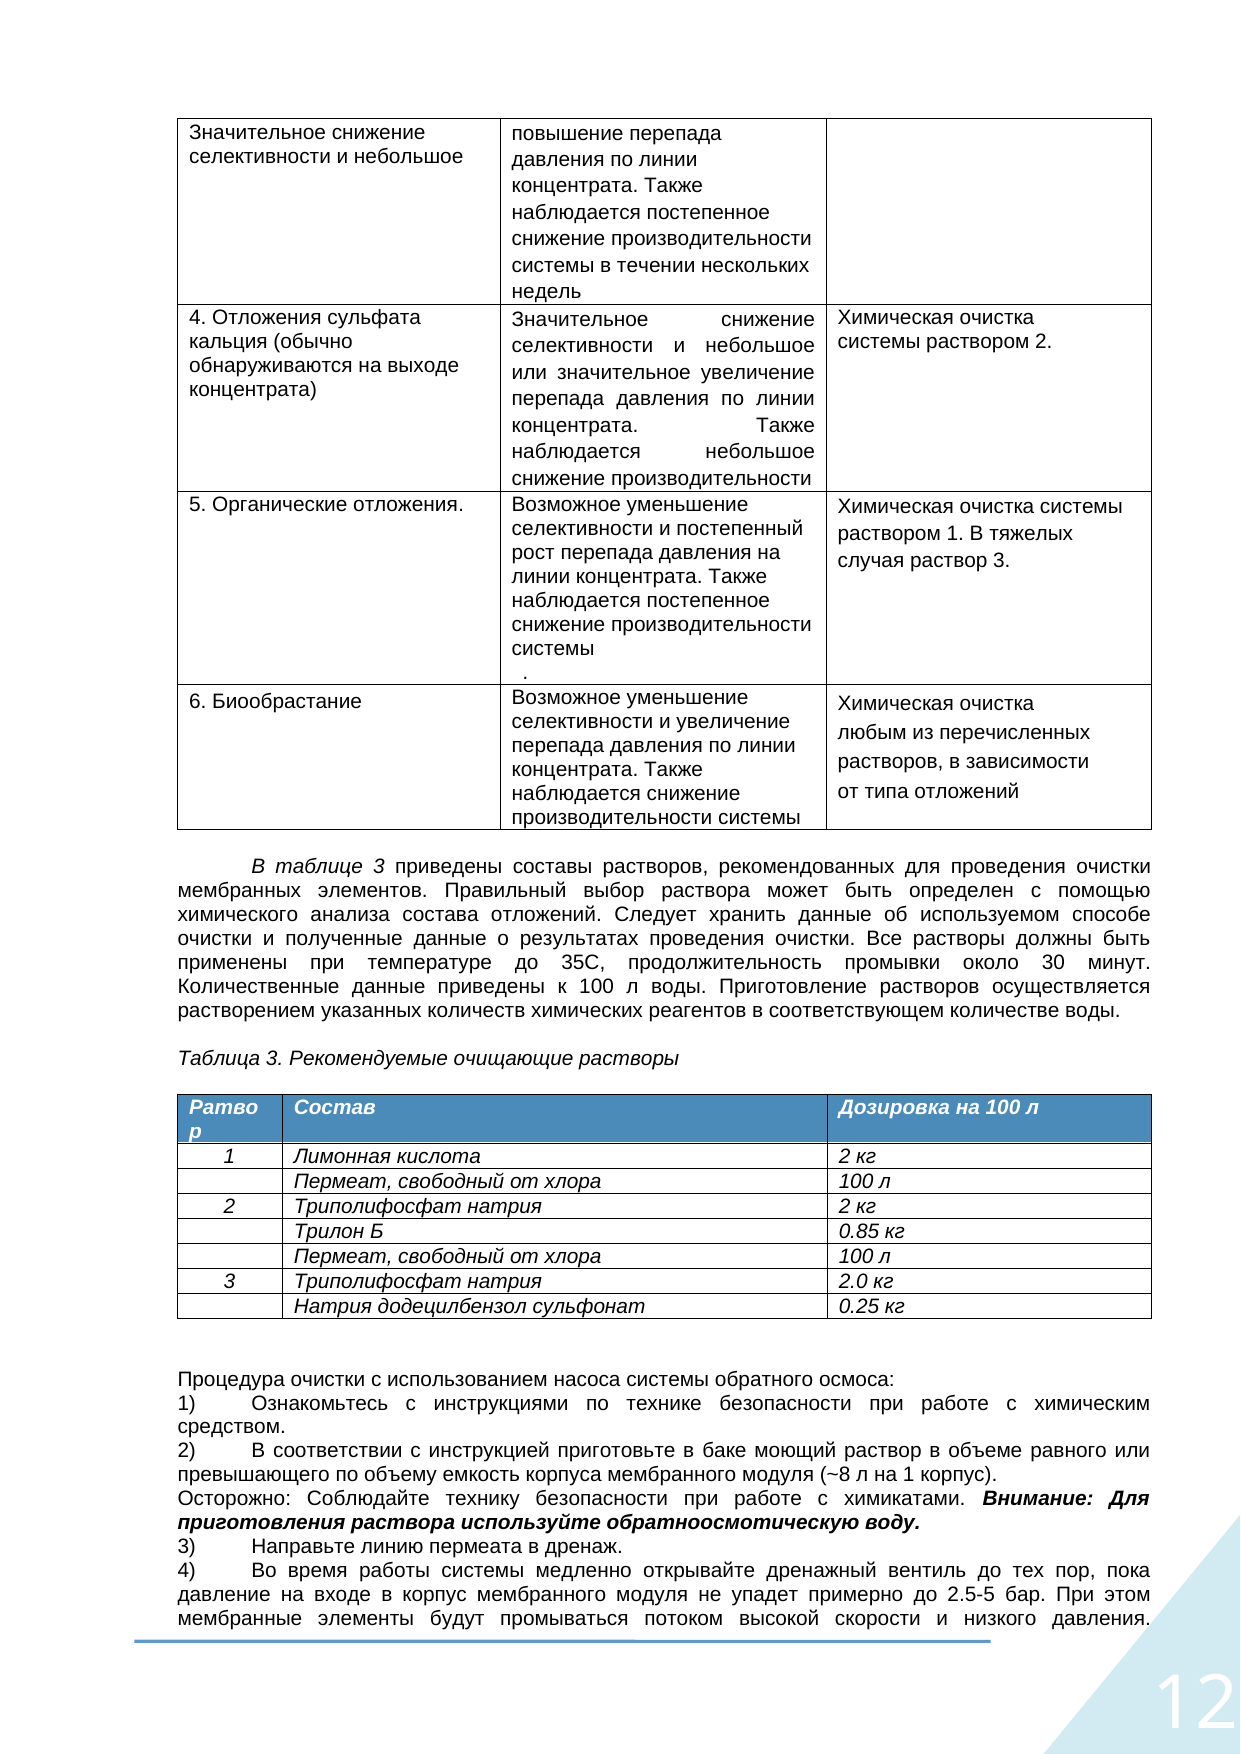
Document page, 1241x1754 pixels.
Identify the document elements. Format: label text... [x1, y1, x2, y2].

text 2) В соответствии с инструкцией приготовьте в баке моющий раствор в объеме равного или превышающего по объему емкость корпуса мембранного модуля (~8 л на 1 корпус). [177, 1438, 1152, 1486]
table_cell Химическая очистка системы раствором 1. В тяжелых случая раствор 3. [827, 492, 1151, 684]
table_cell Химическая очистка любым из перечисленных растворов, в зависимости от типа отложений [827, 685, 1151, 829]
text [177, 1558, 1152, 1630]
text Таблица 3. Рекомендуемые очищающие растворы [177, 1046, 1152, 1069]
table_cell [178, 1219, 282, 1242]
table_cell Значительное снижение селективности и небольшое или значительное увеличение перепада давления по линии концентрата. Также наблюдается небольшое снижение производительности [501, 305, 826, 491]
table_cell [178, 1169, 282, 1192]
table_cell 6. Биообрастание [178, 685, 500, 829]
table_cell Натрия додецилбензол сульфонат [283, 1294, 827, 1317]
table_cell 5. Органические отложения. [178, 492, 500, 684]
table_cell Возможное уменьшение селективности и увеличение перепада давления по линии концентрата. Также наблюдается снижение производительности системы [501, 685, 826, 829]
table_cell Трилон Б [283, 1219, 827, 1242]
table_cell 1 [178, 1144, 282, 1167]
text Процедура очистки с использованием насоса системы обратного осмоса: [177, 1366, 1152, 1390]
table_cell 0.85 кг [828, 1219, 1151, 1242]
table_cell 2 кг [828, 1144, 1151, 1167]
table_cell 2.0 кг [828, 1269, 1151, 1292]
table_cell [178, 1244, 282, 1267]
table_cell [178, 119, 500, 304]
table_cell 100 л [828, 1169, 1151, 1192]
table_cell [501, 119, 826, 304]
table_cell Возможное уменьшение селективности и постепенный рост перепада давления на линии концентрата. Также наблюдается постепенное снижение производительности системы . [501, 492, 826, 684]
table_cell Пермеат, свободный от хлора [283, 1169, 827, 1192]
table_cell Пермеат, свободный от хлора [283, 1244, 827, 1267]
table_cell 0.25 кг [828, 1294, 1151, 1317]
table_cell [178, 1294, 282, 1317]
table_cell 2 [178, 1194, 282, 1217]
text 3) Направьте линию пермеата в дренаж. [177, 1534, 1152, 1558]
table_cell Триполифосфат натрия [283, 1269, 827, 1292]
table_header Ратвор [178, 1095, 282, 1142]
text В таблице 3 приведены составы растворов, рекомендованных для проведения очистки мембранных элементов. Правильный выбор раствора может быть определен с помощью химического анализа состава отложений. Следует хранить данные об используемом способе очистки и полученные данные о результатах проведения очистки. Все растворы должны быть применены при температуре до 35С, продолжительность промывки около 30 минут. Количественные данные приведены к 100 л воды. Приготовление растворов осуществляется растворением указанных количеств химических реагентов в соответствующем количестве воды. [177, 854, 1152, 1022]
table_cell 100 л [828, 1244, 1151, 1267]
table_cell 3 [178, 1269, 282, 1292]
text 1) Ознакомьтесь с инструкциями по технике безопасности при работе с химическим средством. [177, 1390, 1152, 1438]
table_cell Триполифосфат натрия [283, 1194, 827, 1217]
table_cell 2 кг [828, 1194, 1151, 1217]
table_cell Химическая очистка системы раствором 2. [827, 305, 1151, 491]
table_cell Лимонная кислота [283, 1144, 827, 1167]
table_cell 4. Отложения сульфата кальция (обычно обнаруживаются на выходе концентрата) [178, 305, 500, 491]
text Осторожно: Соблюдайте технику безопасности при работе с химикатами. Внимание: Для приготовления раствора используйте обратноосмотическую воду. [177, 1486, 1152, 1534]
table_header Дозировка на 100 л [828, 1095, 1151, 1142]
table_header Состав [283, 1095, 827, 1142]
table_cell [827, 119, 1151, 304]
